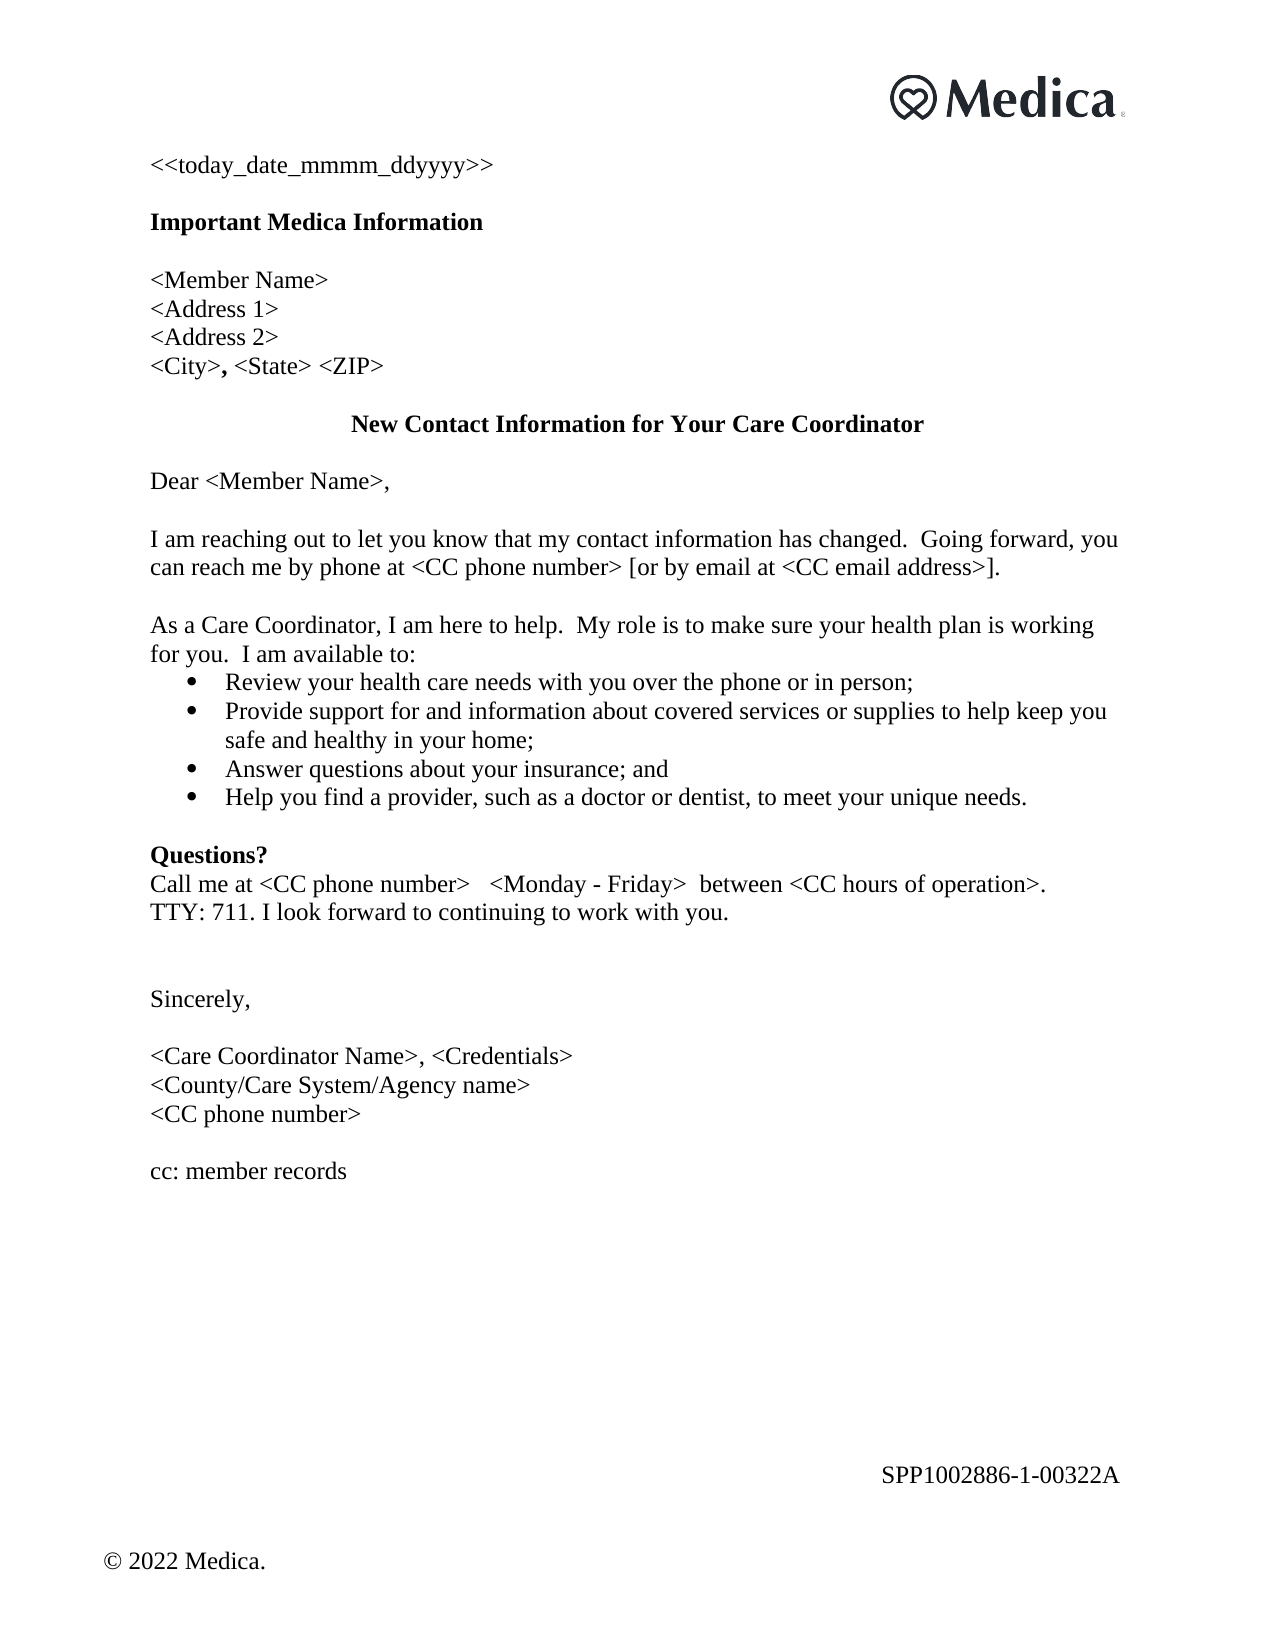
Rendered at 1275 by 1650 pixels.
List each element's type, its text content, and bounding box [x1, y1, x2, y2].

text As a Care Coordinator, I am here to help. My role is to make sure your health plan is working for you. I am available to: [150, 610, 1125, 667]
text cc: member records [150, 1156, 1125, 1185]
list Provide support for and information about covered services or supplies to help keep you safe and healthy in your home; [187, 696, 1125, 754]
text <CC phone number> [150, 1099, 1125, 1127]
list Review your health care needs with you over the phone or in person; [187, 667, 1125, 696]
text <Address 2> <City>, <State> <ZIP> [150, 322, 1125, 380]
text I am reaching out to let you know that my contact information has changed. Going forward, you can reach me by phone at <CC phone number> [or by email at <CC email address>]. [150, 524, 1125, 581]
text Questions? [150, 840, 1125, 869]
text New Contact Information for Your Care Coordinator [150, 409, 1125, 437]
text Call me at <CC phone number> <Monday - Friday> between <CC hours of operation>. TTY: 711. I look forward to continuing to work with you. [150, 869, 1125, 926]
text Sincerely, [150, 984, 1125, 1012]
text <Member Name> [150, 265, 1125, 294]
list Answer questions about your insurance; and [187, 754, 1125, 782]
text <Care Coordinator Name>, <Credentials> [150, 1041, 1125, 1070]
list Help you find a provider, such as a doctor or dentist, to meet your unique needs. [187, 782, 1125, 811]
picture [890, 75, 1125, 120]
text <<today_date_mmmm_ddyyyy>> [150, 150, 1125, 179]
text <County/Care System/Agency name> [150, 1070, 1125, 1099]
text <Address 1> [150, 294, 1125, 322]
text Dear <Member Name>, [150, 466, 1125, 495]
text Important Medica Information [150, 207, 1125, 236]
